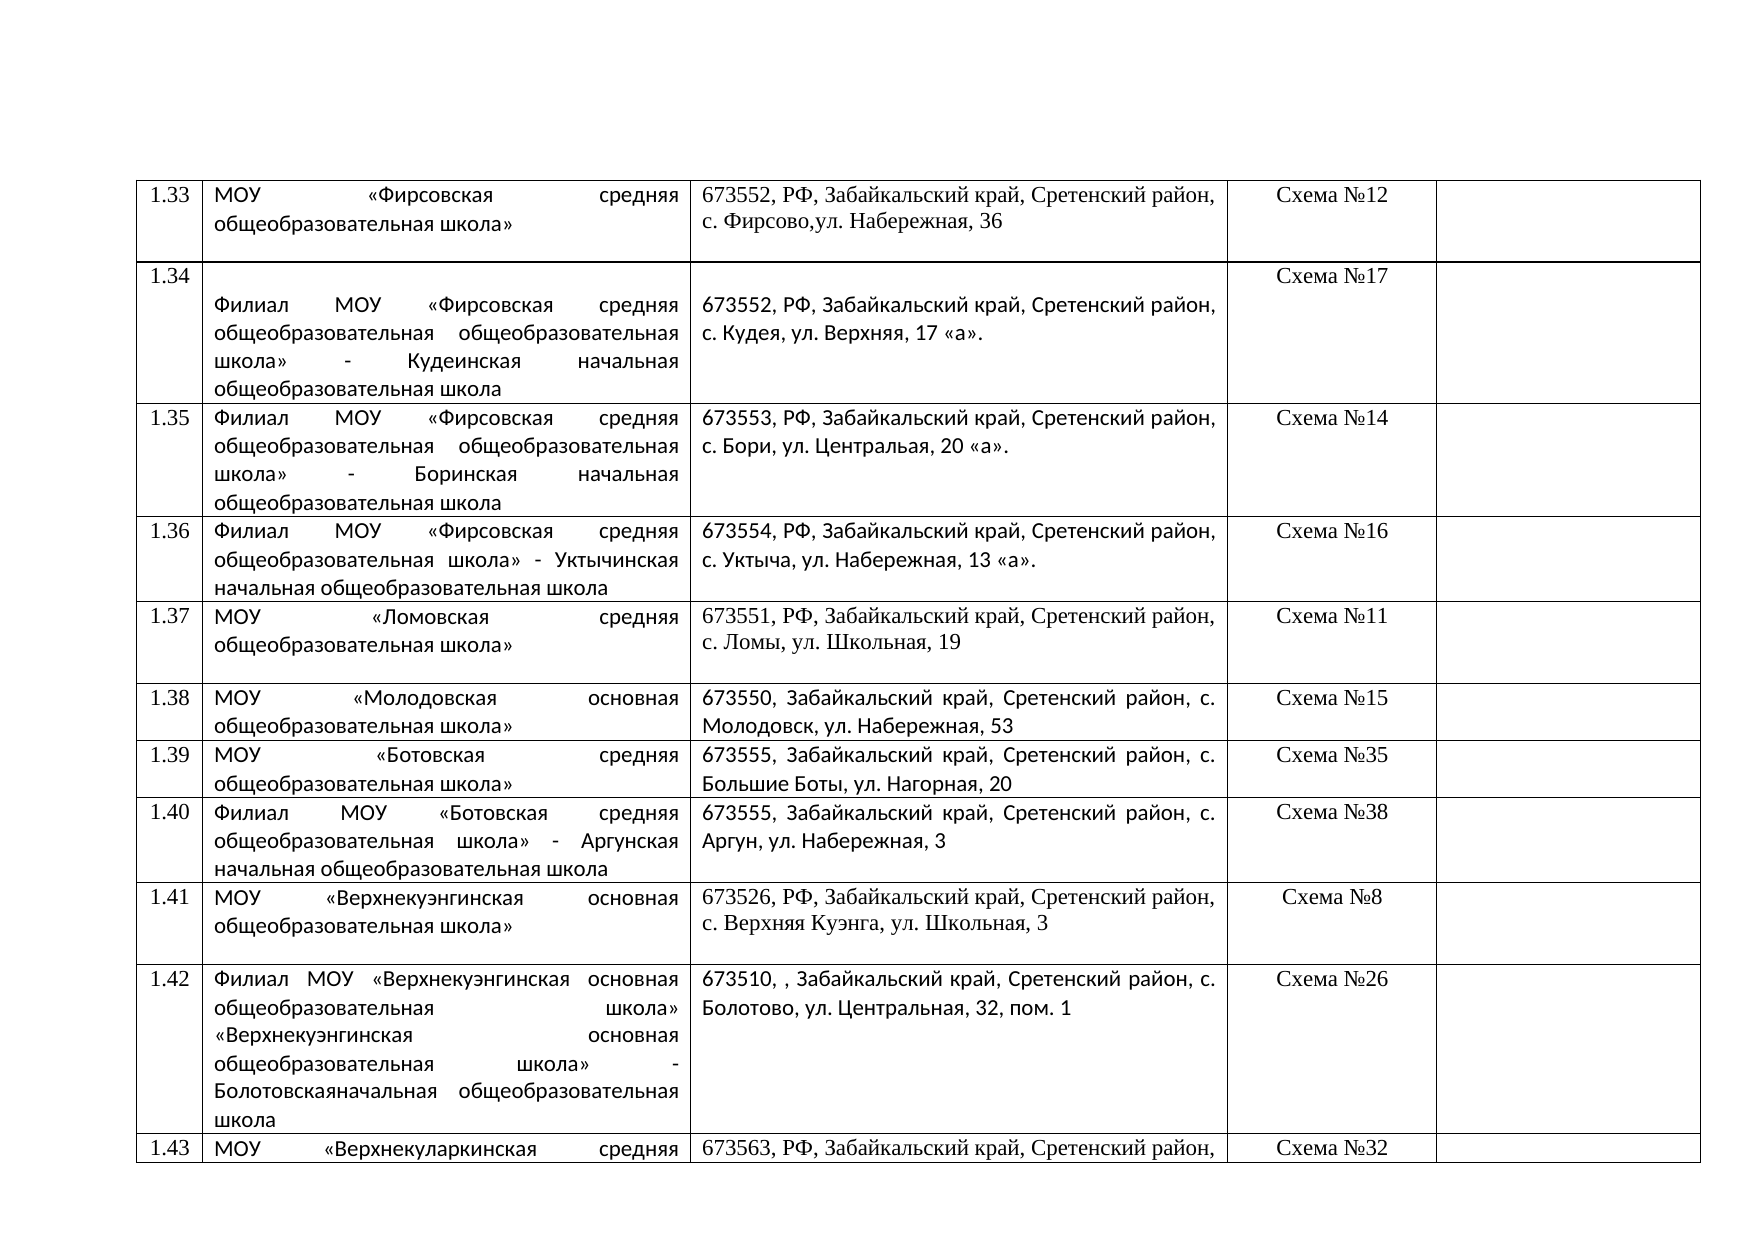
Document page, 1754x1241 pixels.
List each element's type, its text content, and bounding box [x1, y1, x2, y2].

table_cell [1437, 404, 1700, 516]
table_cell 1.40 [137, 798, 202, 882]
table_cell Схема №17 [1228, 263, 1436, 402]
table_cell МОУ «Молодовская основная общеобразовательная школа» [203, 684, 690, 739]
table_cell 1.38 [137, 684, 202, 739]
table_cell Схема №16 [1228, 517, 1436, 601]
table_cell Схема №8 [1228, 883, 1436, 963]
table_cell Филиал МОУ «Фирсовская средняя общеобразовательная общеобразовательная школа» - Боринская начальная общеобразовательная школа [203, 404, 690, 516]
table_cell 1.35 [137, 404, 202, 516]
table_cell [1437, 602, 1700, 682]
table_cell [1437, 517, 1700, 601]
table_cell 1.33 [137, 181, 202, 261]
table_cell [691, 1134, 1227, 1162]
table_cell 673554, РФ, Забайкальский край, Сретенский район, с. Уктыча, ул. Набережная, 13 «а». [691, 517, 1227, 601]
table_cell [1437, 181, 1700, 261]
table_cell Схема №11 [1228, 602, 1436, 682]
table_cell 1.41 [137, 883, 202, 963]
table_cell [1437, 263, 1700, 402]
table_cell 1.34 [137, 263, 202, 402]
table_cell 673551, РФ, Забайкальский край, Сретенский район, с. Ломы, ул. Школьная, 19 [691, 602, 1227, 682]
table_cell [1437, 883, 1700, 963]
table_cell МОУ «Фирсовская средняя общеобразовательная школа» [203, 181, 690, 261]
table_cell МОУ «Ломовская средняя общеобразовательная школа» [203, 602, 690, 682]
table_cell Филиал МОУ «Верхнекуэнгинская основная общеобразовательная школа» «Верхнекуэнгинская основная общеобразовательная школа» - Болотовскаяначальная общеобразовательная школа [203, 965, 690, 1133]
table_cell Филиал МОУ «Фирсовская средняя общеобразовательная школа» - Уктычинская начальная общеобразовательная школа [203, 517, 690, 601]
table_cell [1437, 684, 1700, 739]
table_cell 1.36 [137, 517, 202, 601]
table_cell Схема №32 [1228, 1134, 1436, 1162]
table_cell Схема №35 [1228, 741, 1436, 797]
table_cell Схема №12 [1228, 181, 1436, 261]
table_cell 1.39 [137, 741, 202, 797]
table_cell Филиал МОУ «Фирсовская средняя общеобразовательная общеобразовательная школа» - Кудеинская начальная общеобразовательная школа [203, 263, 690, 402]
table_cell [1437, 741, 1700, 797]
table_cell 673555, Забайкальский край, Сретенский район, с. Большие Боты, ул. Нагорная, 20 [691, 741, 1227, 797]
table_cell 1.43 [137, 1134, 202, 1162]
table_cell [1437, 798, 1700, 882]
table_cell 673552, РФ, Забайкальский край, Сретенский район, с. Кудея, ул. Верхняя, 17 «а». [691, 263, 1227, 402]
table_cell 673553, РФ, Забайкальский край, Сретенский район, с. Бори, ул. Центральая, 20 «а». [691, 404, 1227, 516]
table_cell Схема №15 [1228, 684, 1436, 739]
table_cell [1437, 1134, 1700, 1162]
table_cell 1.42 [137, 965, 202, 1133]
table_cell 673526, РФ, Забайкальский край, Сретенский район, с. Верхняя Куэнга, ул. Школьная, 3 [691, 883, 1227, 963]
table_cell 673552, РФ, Забайкальский край, Сретенский район, с. Фирсово,ул. Набережная, 36 [691, 181, 1227, 261]
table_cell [203, 1134, 690, 1162]
table_cell 1.37 [137, 602, 202, 682]
table_cell Филиал МОУ «Ботовская средняя общеобразовательная школа» - Аргунская начальная общеобразовательная школа [203, 798, 690, 882]
table_cell 673555, Забайкальский край, Сретенский район, с. Аргун, ул. Набережная, 3 [691, 798, 1227, 882]
table_cell 673510, , Забайкальский край, Сретенский район, с. Болотово, ул. Центральная, 32, пом. 1 [691, 965, 1227, 1133]
table_cell МОУ «Ботовская средняя общеобразовательная школа» [203, 741, 690, 797]
table_cell 673550, Забайкальский край, Сретенский район, с. Молодовск, ул. Набережная, 53 [691, 684, 1227, 739]
table_cell Схема №38 [1228, 798, 1436, 882]
table_cell МОУ «Верхнекуэнгинская основная общеобразовательная школа» [203, 883, 690, 963]
table_cell Схема №26 [1228, 965, 1436, 1133]
table_cell [1437, 965, 1700, 1133]
table_cell Схема №14 [1228, 404, 1436, 516]
